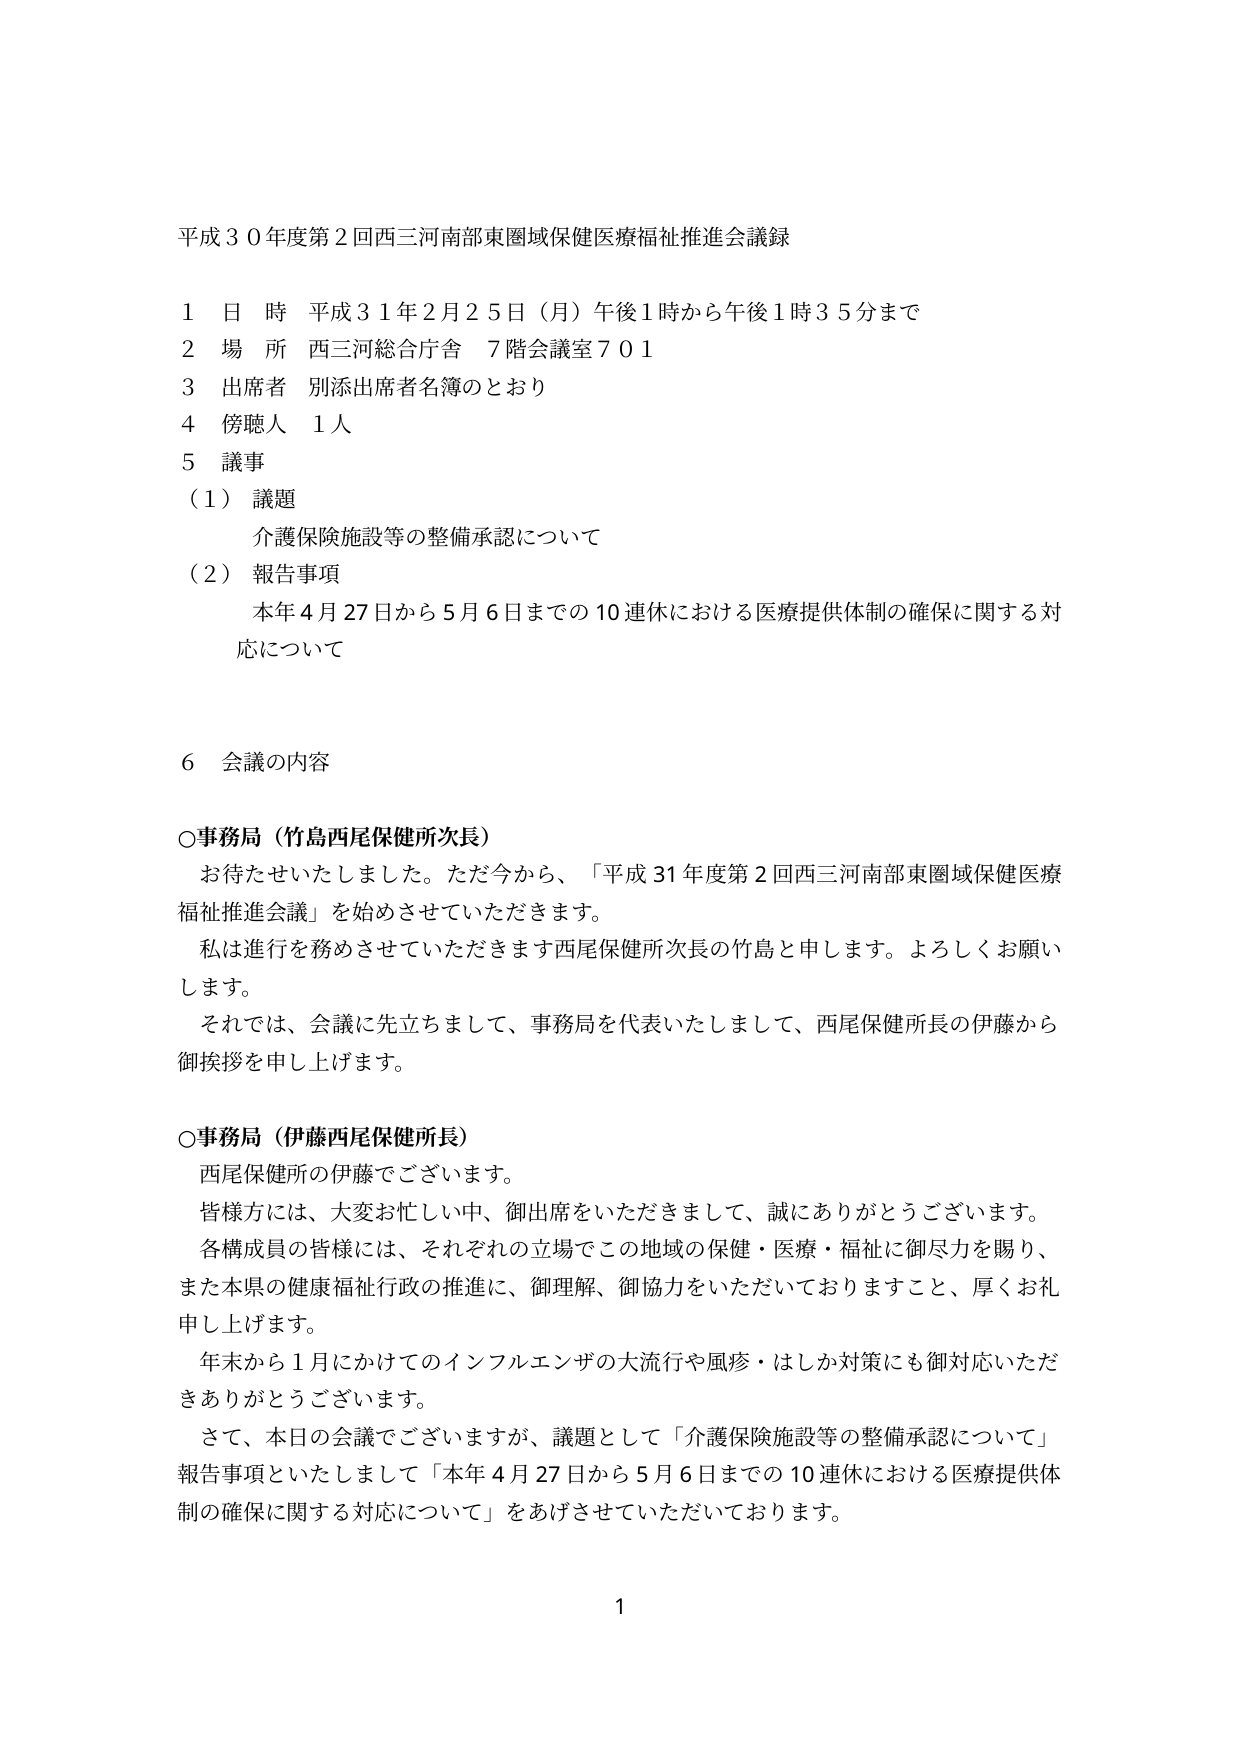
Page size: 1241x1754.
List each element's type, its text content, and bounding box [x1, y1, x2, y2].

text ２ 場 所 西三河総合庁舎 ７階会議室７０１ [177, 329, 1063, 367]
text ５ 議事 [177, 442, 1063, 479]
text ○事務局（伊藤西尾保健所長） [177, 1117, 1063, 1154]
text 皆様方には、大変お忙しい中、御出席をいただきまして、誠にありがとうございます。 [177, 1192, 1063, 1229]
text お待たせいたしました。ただ今から、「平成31年度第2回西三河南部東圏域保健医療福祉推進会議」を始めさせていただきます。 [177, 854, 1063, 929]
text ○事務局（竹島西尾保健所次長） [177, 817, 1063, 854]
list 本年4月27日から5月6日までの10連休における医療提供体制の確保に関する対応について [236, 592, 1063, 667]
list 議題 [177, 479, 1063, 517]
text ３ 出席者 別添出席者名簿のとおり [177, 367, 1063, 404]
text 各構成員の皆様には、それぞれの立場でこの地域の保健・医療・福祉に御尽力を賜り、また本県の健康福祉行政の推進に、御理解、御協力をいただいておりますこと、厚くお礼申し上げます。 [177, 1229, 1063, 1342]
text それでは、会議に先立ちまして、事務局を代表いたしまして、西尾保健所長の伊藤から御挨拶を申し上げます。 [177, 1004, 1063, 1079]
text さて、本日の会議でございますが、議題として「介護保険施設等の整備承認について」報告事項といたしまして「本年4月27日から5月6日までの10連休における医療提供体制の確保に関する対応について」をあげさせていただいております。 [177, 1417, 1063, 1529]
text １ 日 時 平成３１年２月２５日（月）午後１時から午後１時３５分まで [177, 292, 1063, 329]
text ４ 傍聴人 １人 [177, 404, 1063, 442]
text 私は進行を務めさせていただきます西尾保健所次長の竹島と申します。よろしくお願いします。 [177, 929, 1063, 1004]
list 介護保険施設等の整備承認について [252, 517, 1063, 554]
list 報告事項 [177, 554, 1063, 592]
text 西尾保健所の伊藤でございます。 [177, 1154, 1063, 1192]
text ６ 会議の内容 [177, 742, 1063, 779]
text 年末から１月にかけてのインフルエンザの大流行や風疹・はしか対策にも御対応いただきありがとうございます。 [177, 1342, 1063, 1417]
text 平成３０年度第２回西三河南部東圏域保健医療福祉推進会議録 [177, 217, 1063, 254]
